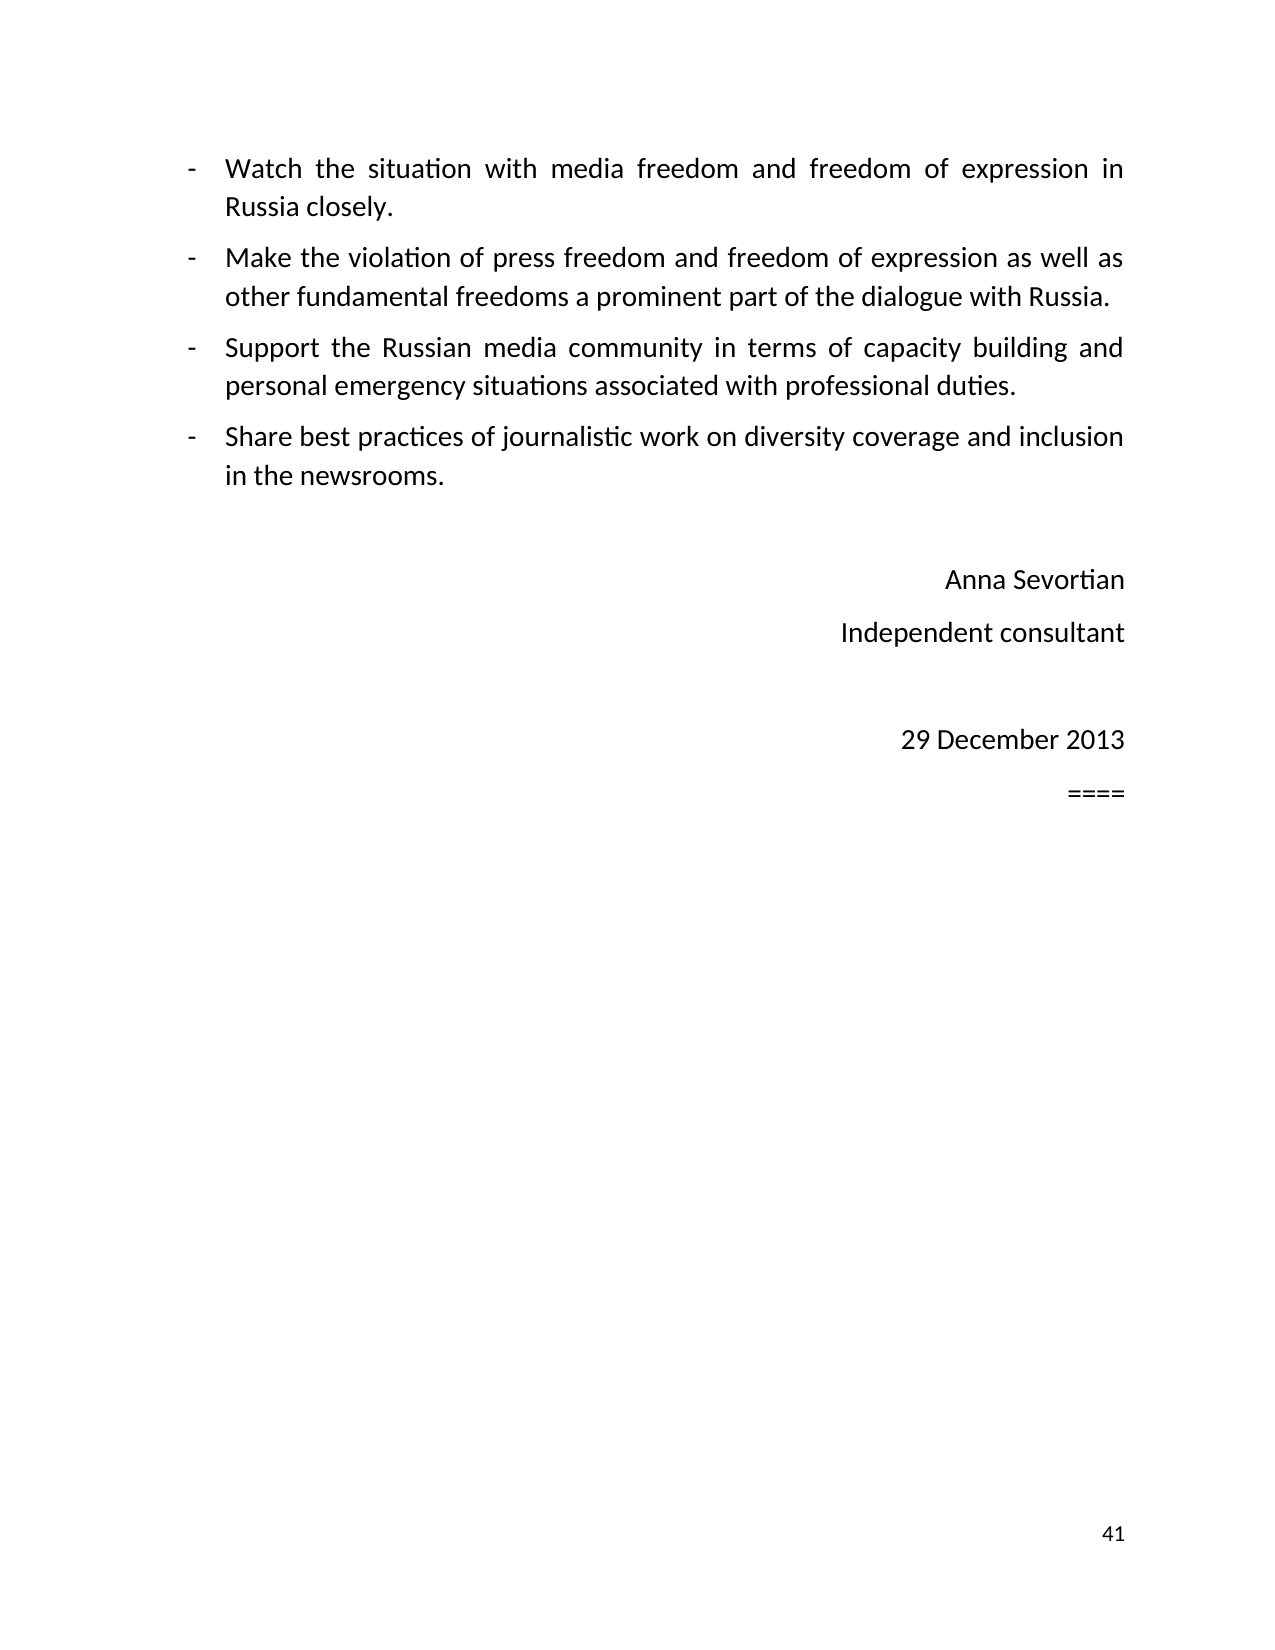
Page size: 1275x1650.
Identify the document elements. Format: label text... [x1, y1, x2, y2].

text 29 December 2013 [150, 721, 1125, 757]
text ==== [150, 775, 1125, 810]
list Support the Russian media community in terms of capacity building and personal emergency situations associated with professional duties. [187, 329, 1125, 403]
text Anna Sevortian [150, 561, 1125, 597]
text Independent consultant [150, 614, 1125, 650]
list Watch the situation with media freedom and freedom of expression in Russia closely. [187, 150, 1125, 224]
list Share best practices of journalistic work on diversity coverage and inclusion in the newsrooms. [187, 418, 1125, 492]
list Make the violation of press freedom and freedom of expression as well as other fundamental freedoms a prominent part of the dialogue with Russia. [187, 239, 1125, 313]
